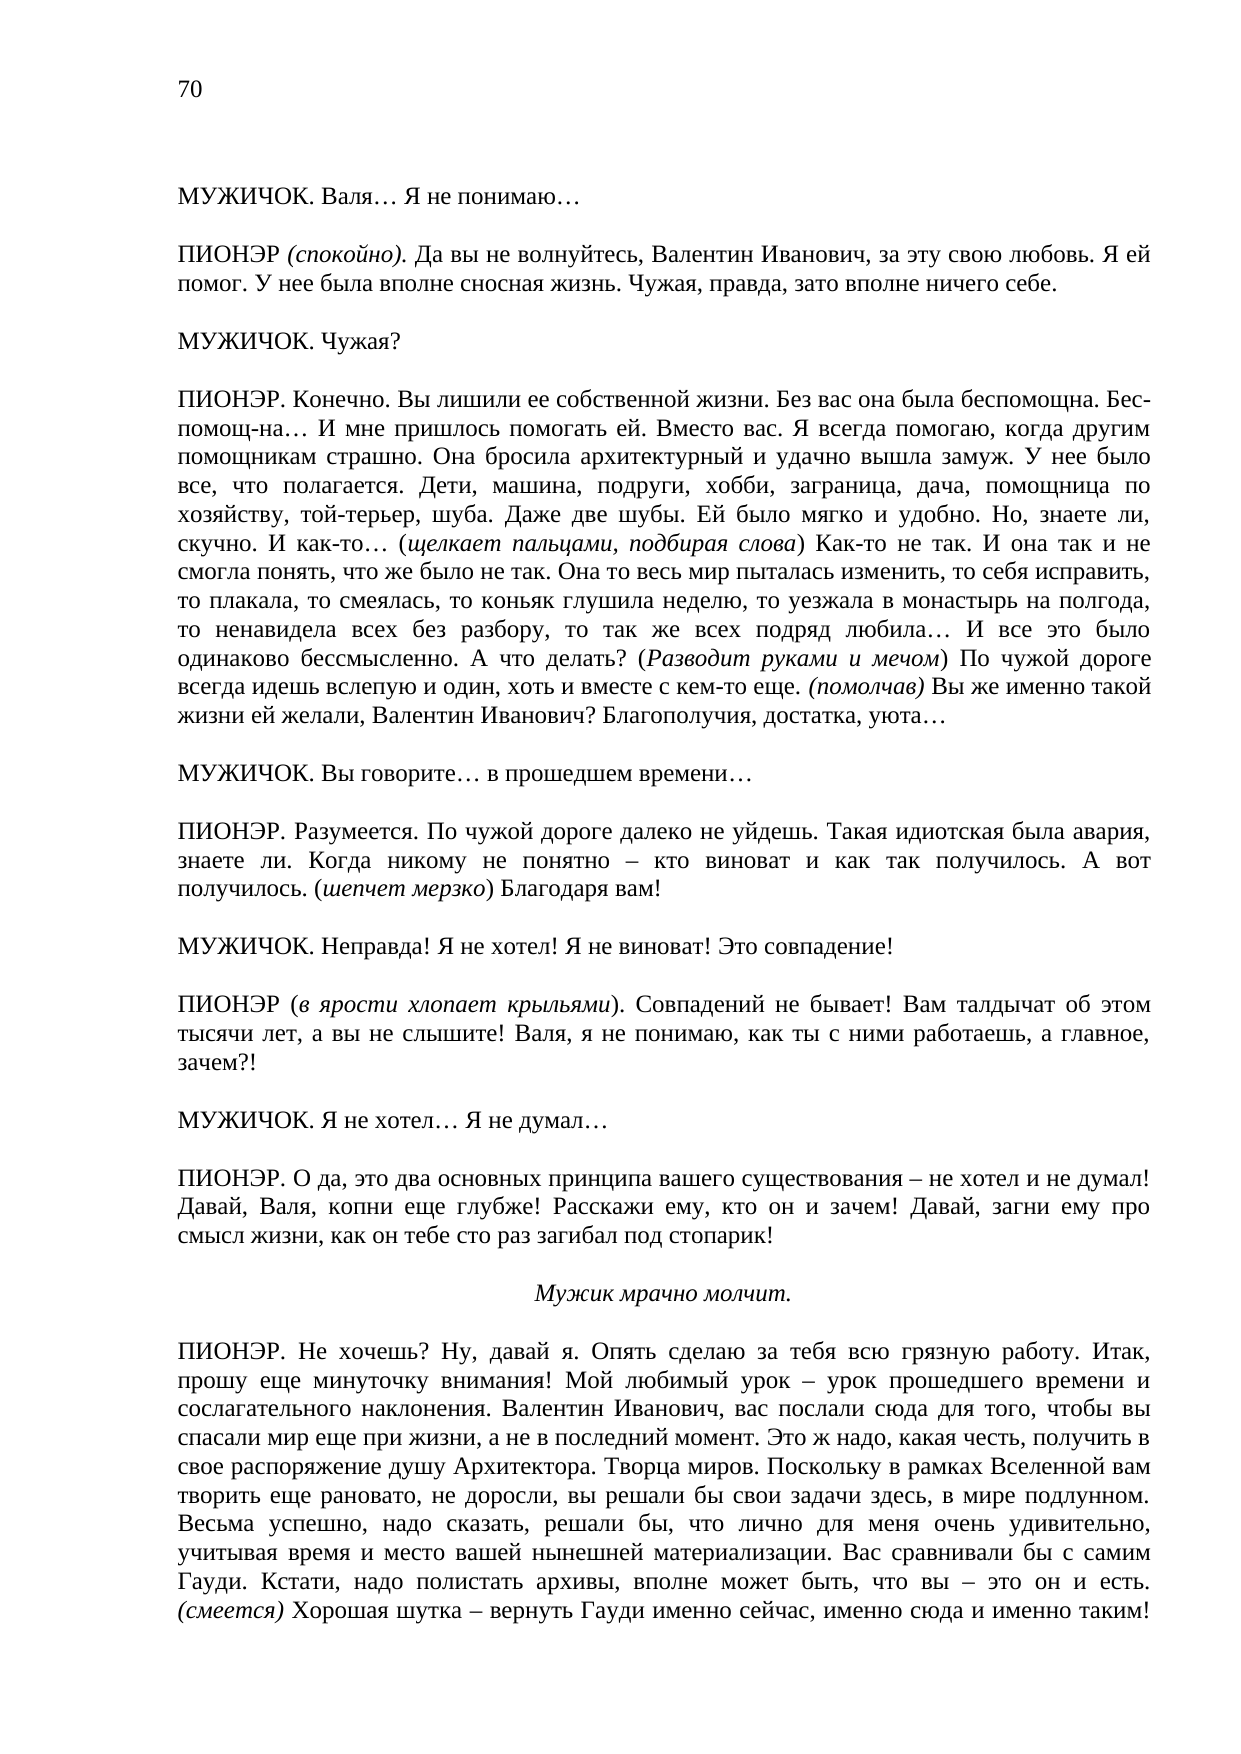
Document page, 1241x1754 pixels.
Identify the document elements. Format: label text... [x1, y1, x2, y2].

text МУЖИЧОК. Вы говорите… в прошедшем времени… [177, 758, 1152, 787]
text ПИОНЭР (спокойно). Да вы не волнуйтесь, Валентин Иванович, за эту свою любовь. Я ей помог. У нее была вполне сносная жизнь. Чужая, правда, зато вполне ничего себе. [177, 239, 1152, 297]
text МУЖИЧОК. Валя… Я не понимаю… [177, 181, 1152, 210]
text ПИОНЭР (в ярости хлопает крыльями). Совпадений не бывает! Вам талдычат об этом тысячи лет, а вы не слышите! Валя, я не понимаю, как ты с ними работаешь, а главное, зачем?! [177, 989, 1152, 1076]
text ПИОНЭР. О да, это два основных принципа вашего существования – не хотел и не думал! Давай, Валя, копни еще глубже! Расскажи ему, кто он и зачем! Давай, загни ему про смысл жизни, как он тебе сто раз загибал под стопарик! [177, 1163, 1152, 1249]
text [177, 1336, 1152, 1623]
text МУЖИЧОК. Неправда! Я не хотел! Я не виноват! Это совпадение! [177, 931, 1152, 960]
text ПИОНЭР. Разумеется. По чужой дороге далеко не уйдешь. Такая идиотская была авария, знаете ли. Когда никому не понятно – кто виноват и как так получилось. А вот получилось. (шепчет мерзко) Благодаря вам! [177, 816, 1152, 902]
text Мужик мрачно молчит. [177, 1278, 1152, 1307]
text ПИОНЭР. Конечно. Вы лишили ее собственной жизни. Без вас она была беспомощна. Бес-помощ-на… И мне пришлось помогать ей. Вместо вас. Я всегда помогаю, когда другим помощникам страшно. Она бросила архитектурный и удачно вышла замуж. У нее было все, что полагается. Дети, машина, подруги, хобби, заграница, дача, помощница по хозяйству, той-терьер, шуба. Даже две шубы. Ей было мягко и удобно. Но, знаете ли, скучно. И как-то… (щелкает пальцами, подбирая слова) Как-то не так. И она так и не смогла понять, что же было не так. Она то весь мир пыталась изменить, то себя исправить, то плакала, то смеялась, то коньяк глушила неделю, то уезжала в монастырь на полгода, то ненавидела всех без разбору, то так же всех подряд любила… И все это было одинаково бессмысленно. А что делать? (Разводит руками и мечом) По чужой дороге всегда идешь вслепую и один, хоть и вместе с кем-то еще. (помолчав) Вы же именно такой жизни ей желали, Валентин Иванович? Благополучия, достатка, уюта… [177, 384, 1152, 729]
text МУЖИЧОК. Чужая? [177, 326, 1152, 355]
text МУЖИЧОК. Я не хотел… Я не думал… [177, 1105, 1152, 1133]
